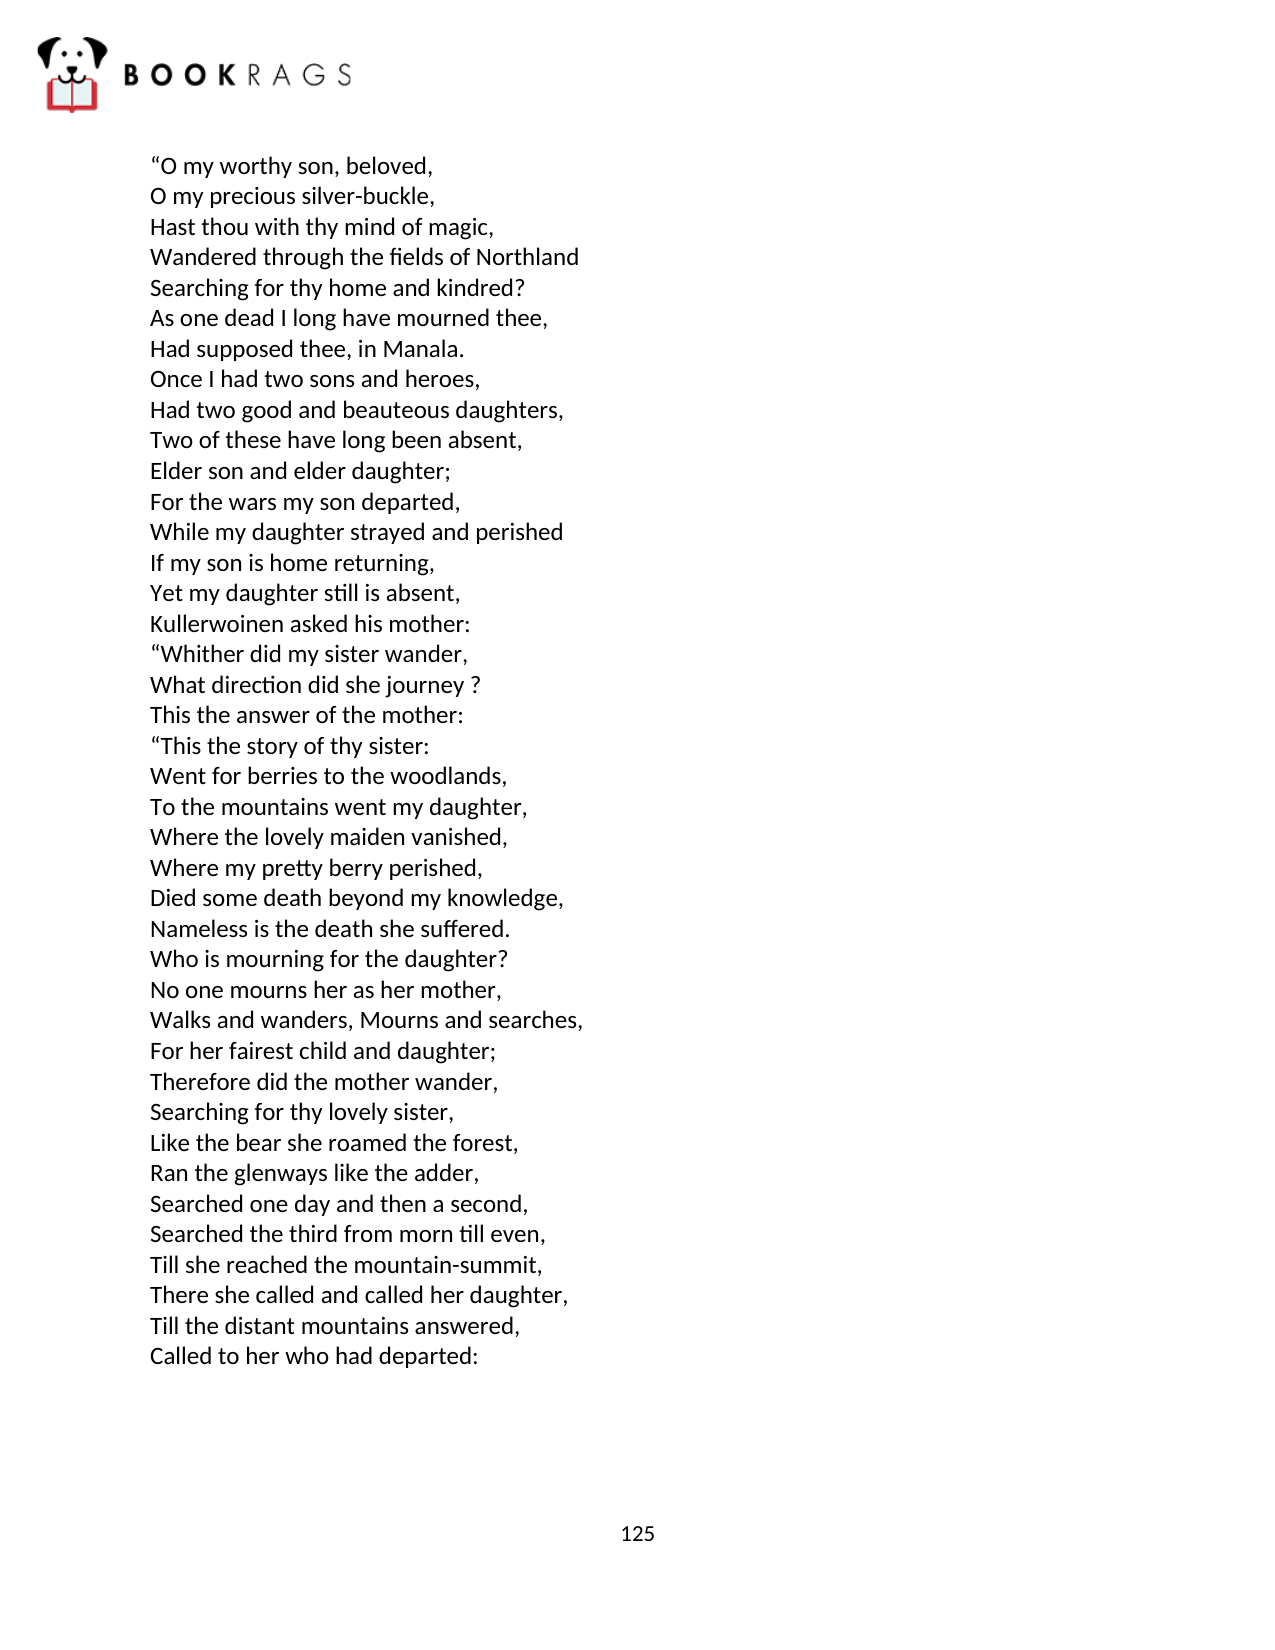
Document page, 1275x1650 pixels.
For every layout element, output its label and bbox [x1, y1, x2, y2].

picture [37, 37, 351, 113]
text [150, 150, 1125, 1371]
